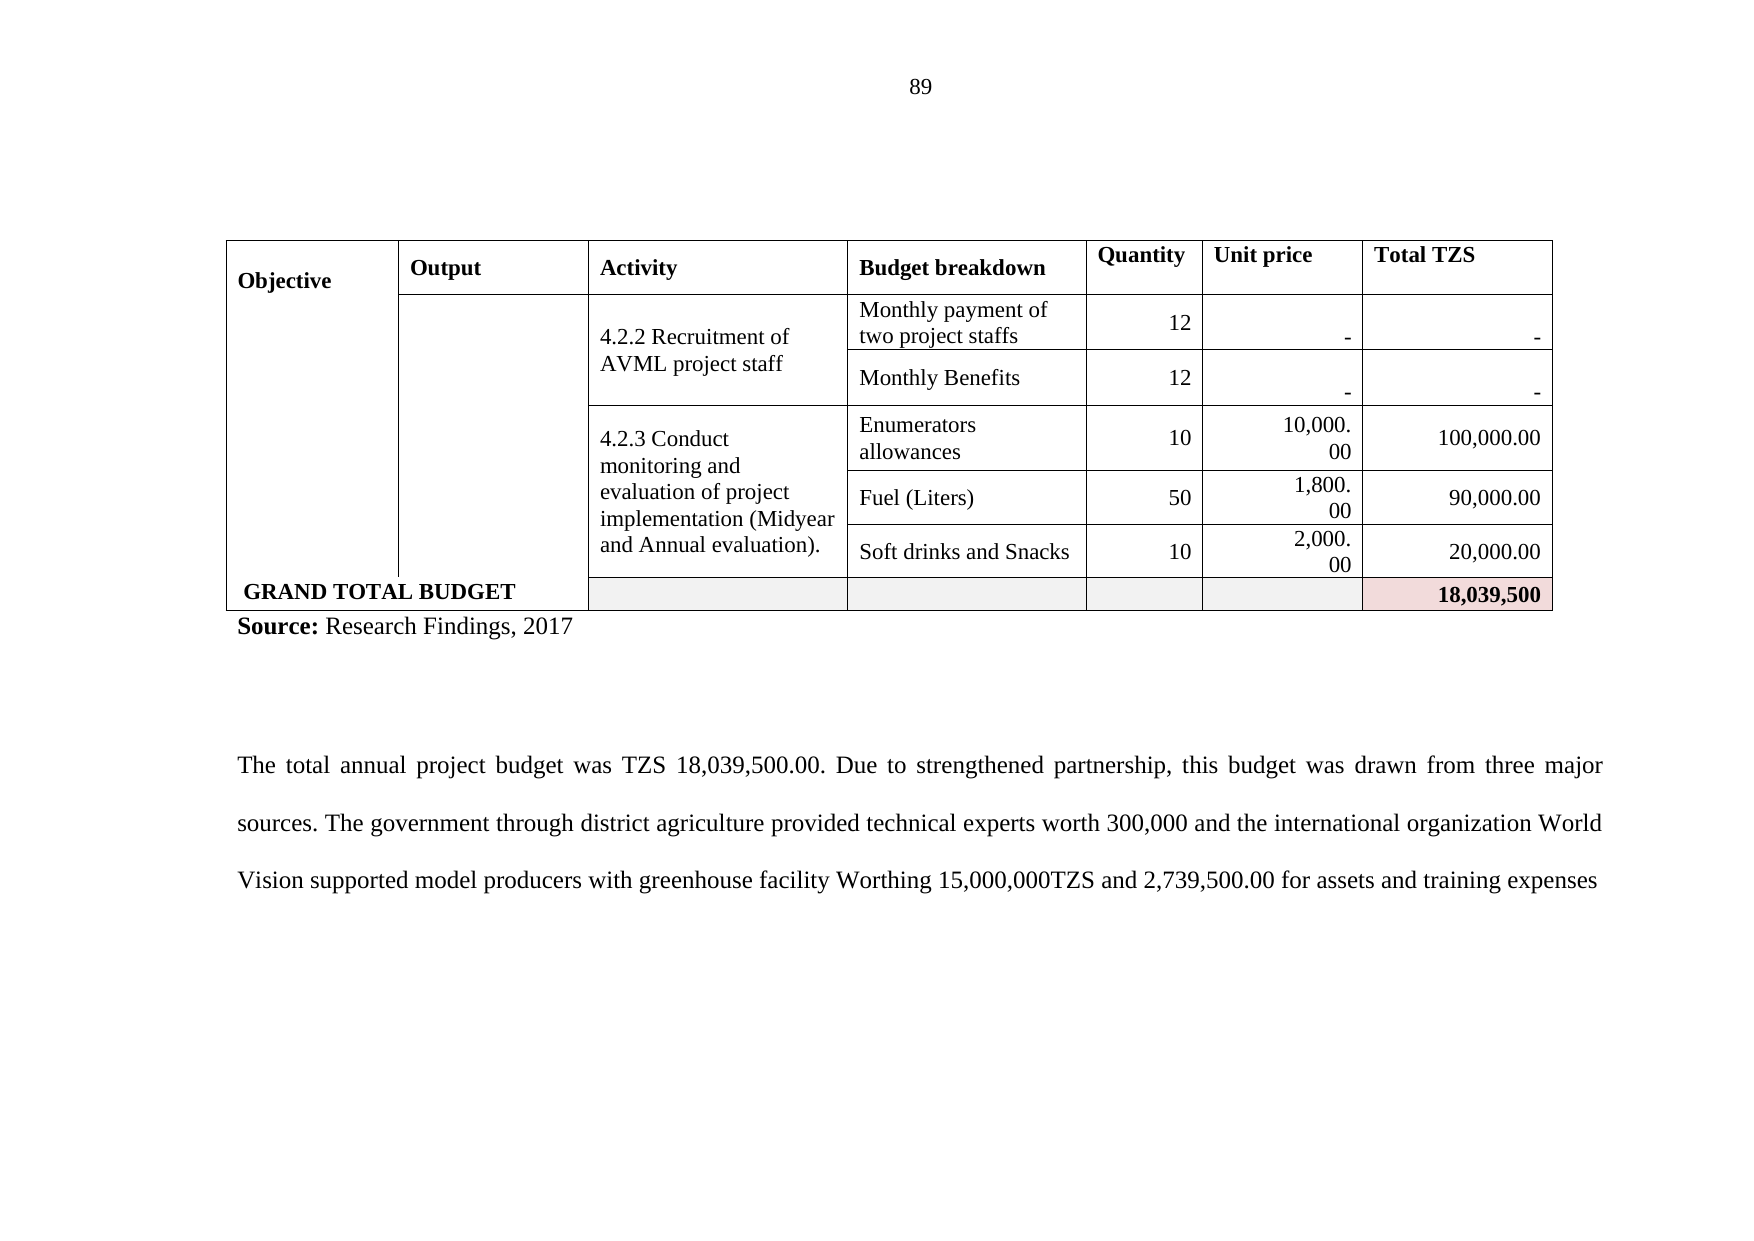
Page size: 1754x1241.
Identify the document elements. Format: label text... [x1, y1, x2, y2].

table_header Unit price [1203, 241, 1362, 294]
text Source: Research Findings, 2017 [237, 611, 1604, 640]
table_cell 10 [1087, 406, 1202, 470]
table_cell 12 [1087, 295, 1202, 349]
table_header Total TZS [1363, 241, 1552, 294]
text The total annual project budget was TZS 18,039,500.00. Due to strengthened partnership, this budget was drawn from three major sources. The government through district agriculture provided technical experts worth 300,000 and the international organization World Vision supported model producers with greenhouse facility Worthing 15,000,000TZS and 2,739,500.00 for assets and training expenses [237, 750, 1604, 894]
table_cell - [1203, 350, 1362, 404]
table_cell 18,039,500 [1363, 578, 1552, 610]
table_cell 90,000.00 [1363, 471, 1552, 523]
table_header Quantity [1087, 241, 1202, 294]
table_cell - [1203, 295, 1362, 349]
table_cell 2,000.00 [1203, 525, 1362, 577]
table_cell Soft drinks and Snacks [848, 525, 1086, 577]
table_cell [589, 578, 847, 610]
table_header Output [399, 241, 588, 294]
table_header Objective [227, 241, 398, 294]
table_cell 12 [1087, 350, 1202, 404]
table_cell Fuel (Liters) [848, 471, 1086, 523]
table_cell 50 [1087, 471, 1202, 523]
table_header Activity [589, 241, 847, 294]
table_cell Monthly Benefits [848, 350, 1086, 404]
table_cell - [1363, 350, 1552, 404]
table_cell [1087, 578, 1202, 610]
table_cell Enumerators allowances [848, 406, 1086, 470]
table_cell Monthly payment of two project staffs [848, 295, 1086, 349]
table_cell - [1363, 295, 1552, 349]
table_cell 4.2.2 Recruitment of AVML project staff [589, 295, 847, 404]
table_cell 10 [1087, 525, 1202, 577]
table_cell 100,000.00 [1363, 406, 1552, 470]
table_cell GRAND TOTAL BUDGET [227, 577, 588, 610]
table_header Budget breakdown [848, 241, 1086, 294]
table_cell 1,800.00 [1203, 471, 1362, 523]
table_cell 20,000.00 [1363, 525, 1552, 577]
table_cell 4.2.3 Conduct monitoring and evaluation of project implementation (Midyear and Annual evaluation). [589, 406, 847, 577]
table_cell [848, 578, 1086, 610]
table_cell [1203, 578, 1362, 610]
table_cell 10,000.00 [1203, 406, 1362, 470]
